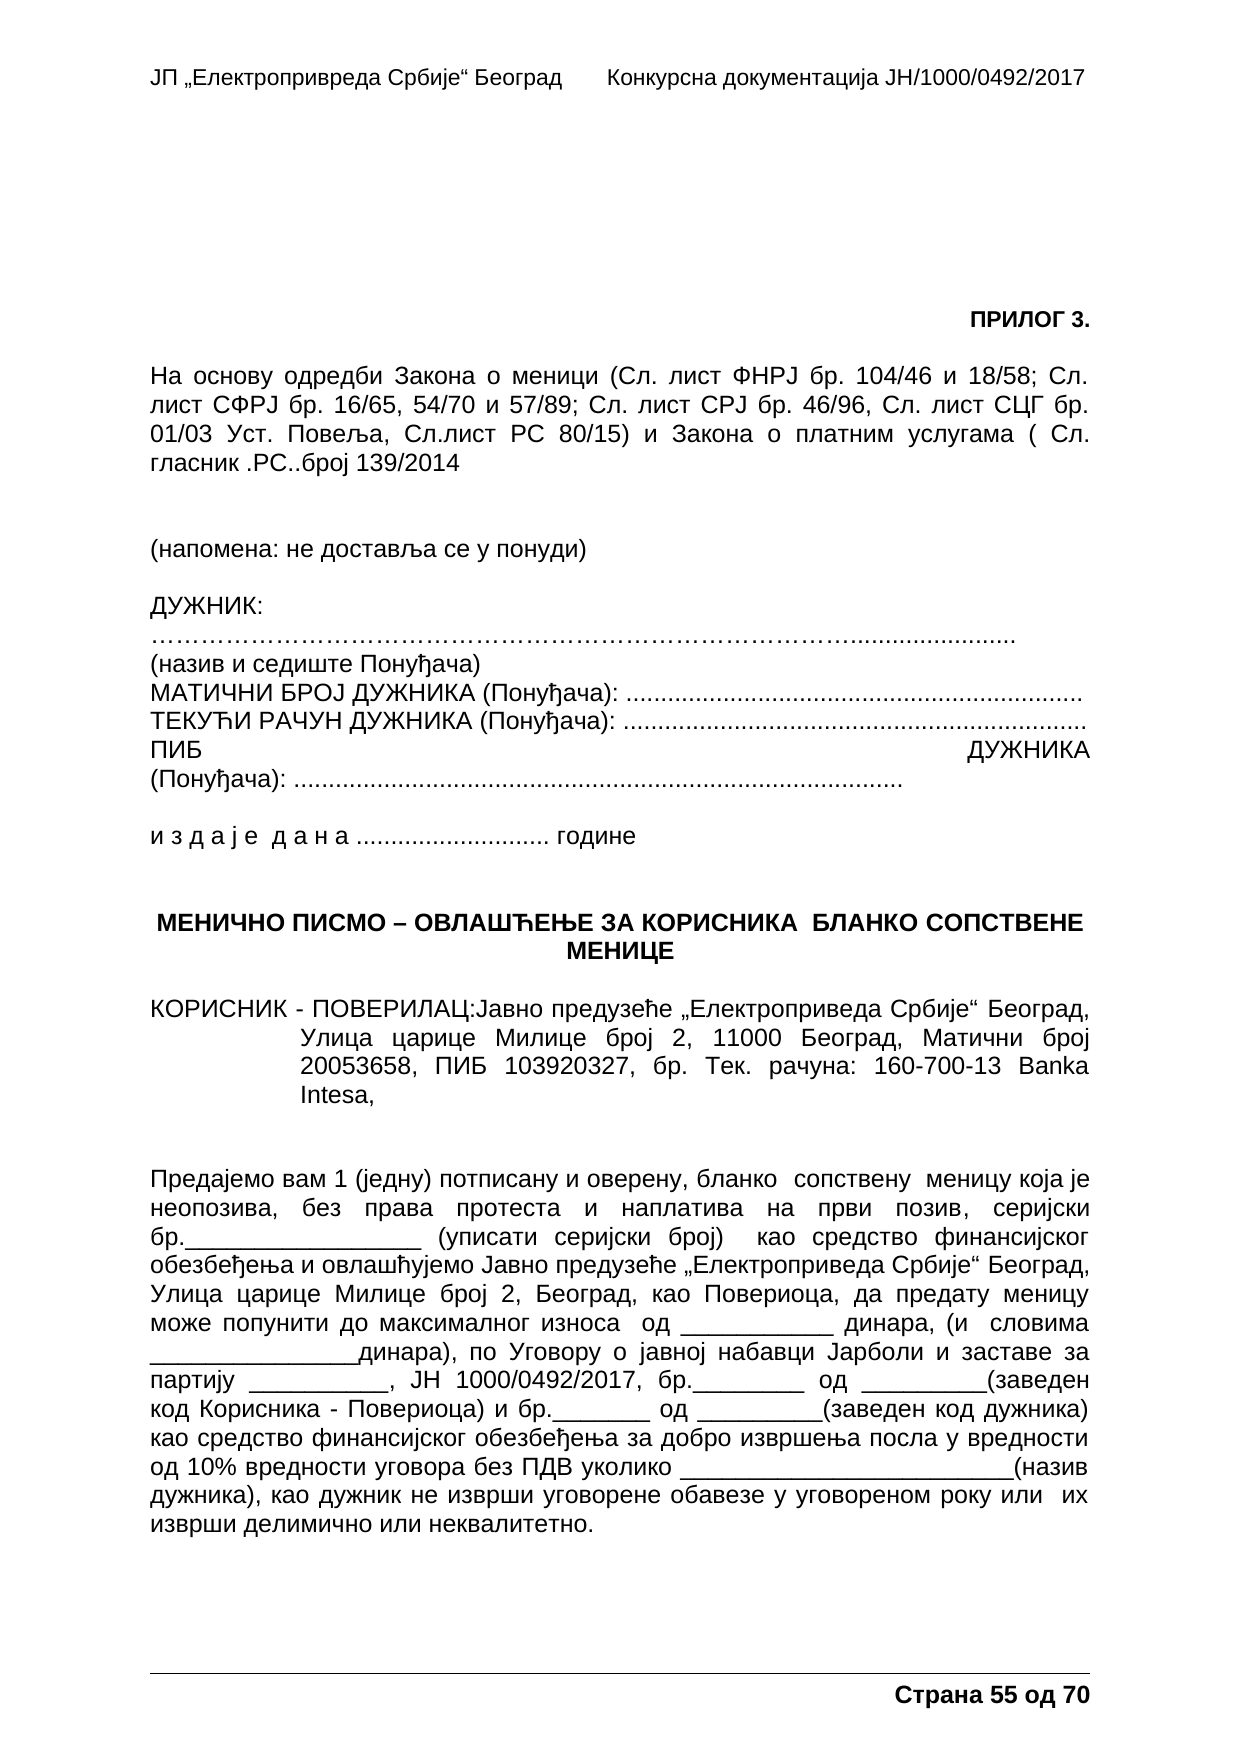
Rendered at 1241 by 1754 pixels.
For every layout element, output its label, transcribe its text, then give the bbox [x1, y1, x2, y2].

text (назив и седиште Понуђача) [150, 649, 1090, 678]
text ДУЖНИК: …………………………………………………………………………........................ [150, 591, 1090, 649]
text и з д а ј е д а н а ............................ године [150, 821, 1090, 850]
text Предајемо вам 1 (једну) потписану и оверену, бланко сопствену меницу која је неопозива, без права протеста и наплатива на први позив, серијски бр._________________ (уписати серијски број) као средство финансијског обезбеђења и овлашћујемо Јавно предузеће „Електроприведа Србије“ Београд, Улица царице Милице број 2, Београд, као Повериоца, да предату меницу може попунити до максималног износа од ___________ динара, (и словима _______________динара), по Уговору о јавној набавци Јарболи и заставе за партију __________, ЈН 1000/0492/2017, бр.________ од _________(заведен код Корисника - Повериоца) и бр._______ од _________(заведен код дужника) као средство финансијског обезбеђења за добро извршења посла у вредности од 10% вредности уговора без ПДВ уколико ________________________(назив дужника), као дужник не изврши уговорене обавезе у уговореном року или их изврши делимично или неквалитетно. [150, 1164, 1090, 1538]
text ТЕКУЋИ РАЧУН ДУЖНИКА (Понуђача): ................................................................... [150, 706, 1090, 735]
text КОРИСНИК - ПОВЕРИЛАЦ:Јавно предузеће „Електроприведа Србије“ Београд, Улица царице Милице број 2, 11000 Београд, Матични број 20053658, ПИБ 103920327, бр. Тек. рачуна: 160-700-13 Banka Intesa, [150, 994, 1090, 1109]
text Нa oснoву oдрeдби Зaкoнa o мeници (Сл. лист ФНРJ бр. 104/46 и 18/58; Сл. лист СФРJ бр. 16/65, 54/70 и 57/89; Сл. лист СРJ бр. 46/96, Сл. лист СЦГ бр. 01/03 Уст. Повеља, Сл.лист РС 80/15) и Зaкoнa o платним услугама ( Сл. гласник .РС..број 139/2014 [150, 361, 1090, 476]
text МЕНИЧНО ПИСМО – ОВЛАШЋЕЊЕ ЗА КОРИСНИКА БЛАНКО СОПСТВЕНЕ МЕНИЦЕ [150, 908, 1090, 965]
text МАТИЧНИ БРОЈ ДУЖНИКА (Понуђача): .................................................................. [150, 678, 1090, 706]
text ПИБ ДУЖНИКА (Понуђача): ........................................................................................ [150, 735, 1090, 793]
text (напомена: не доставља се у понуди) [150, 534, 1090, 563]
subtitle ПРИЛОГ 3. [150, 306, 1090, 333]
